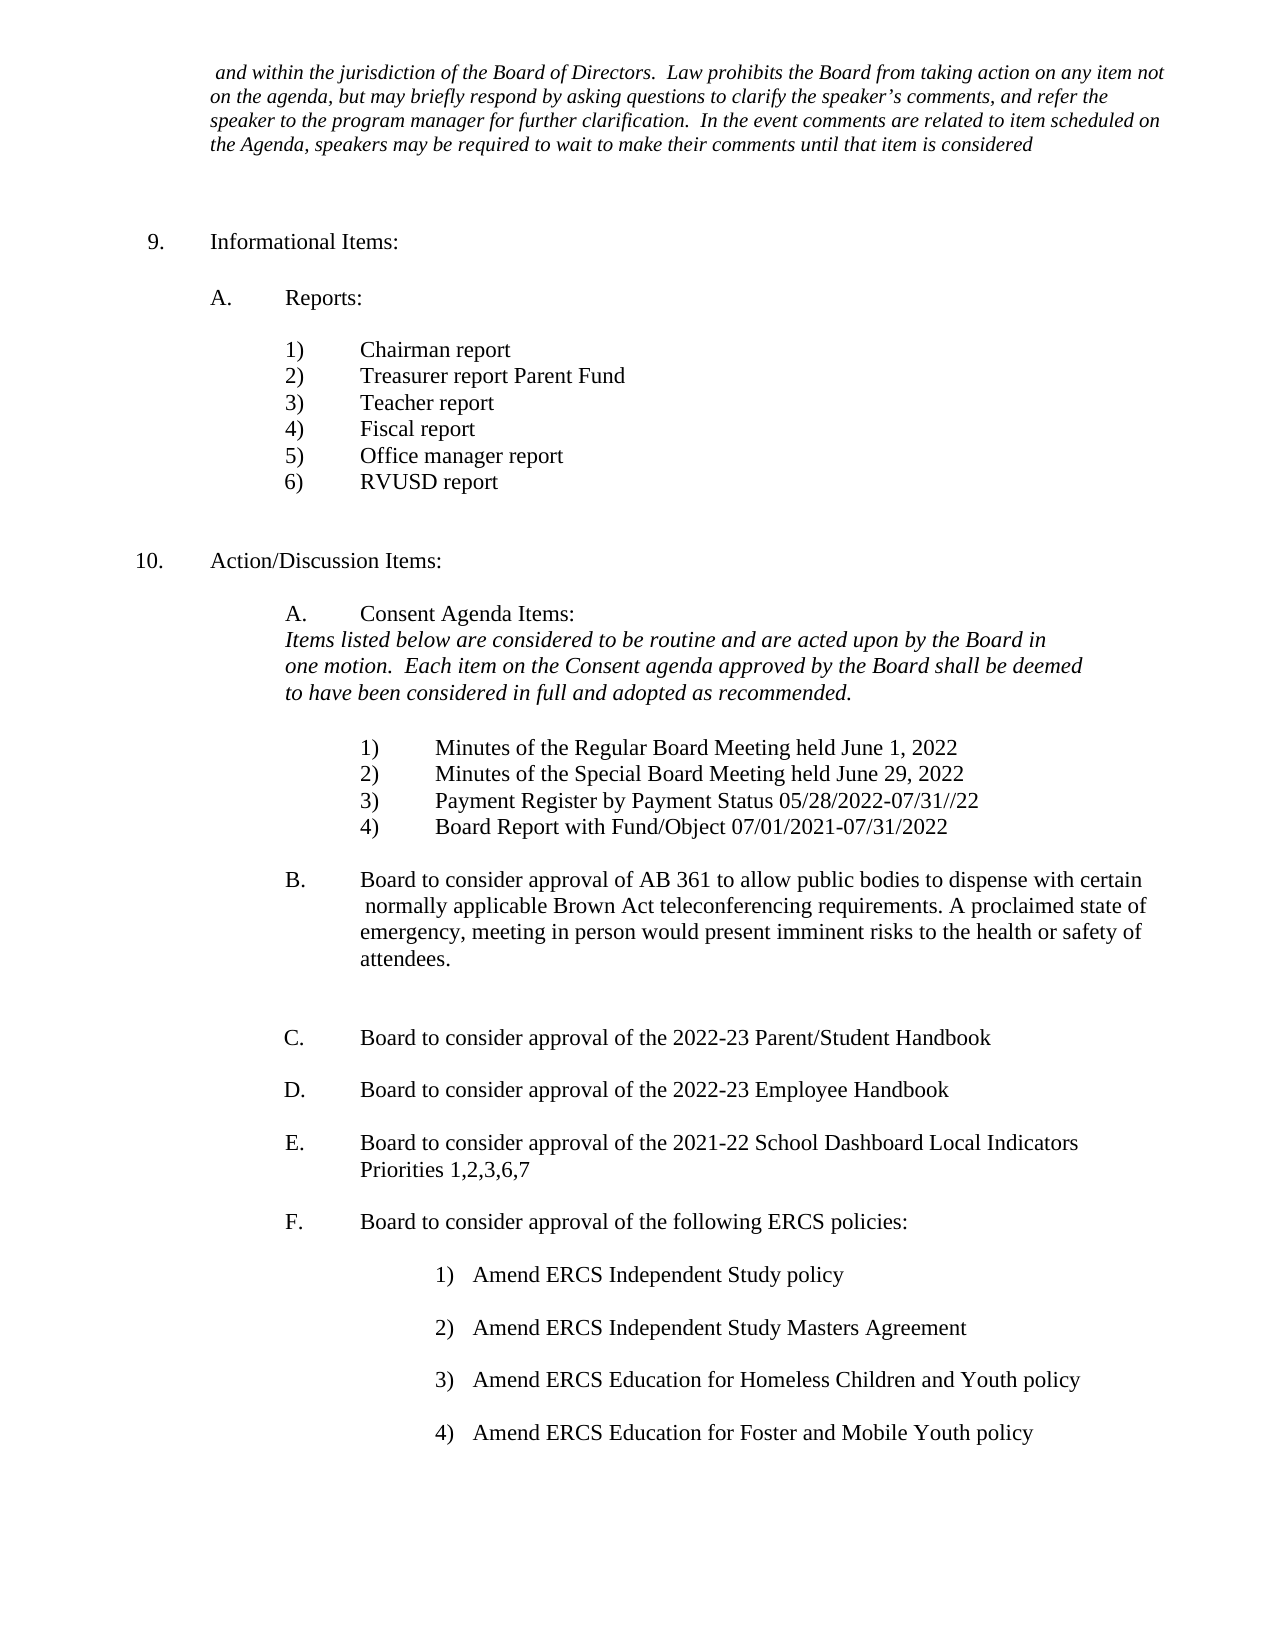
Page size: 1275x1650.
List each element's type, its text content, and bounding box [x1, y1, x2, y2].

text to have been considered in full and adopted as recommended. [60, 679, 1215, 705]
text 10. Action/Discussion Items: [60, 547, 1215, 573]
text C. Board to consider approval of the 2022-23 Parent/Student Handbook [283, 1024, 1215, 1050]
list Minutes of the Regular Board Meeting held June 1, 2022 [360, 734, 1215, 760]
text speaker to the program manager for further clarification. In the event comments are related to item scheduled on [147, 108, 1215, 132]
text 9. Informational Items: [147, 228, 1215, 255]
text 6) RVUSD report [60, 468, 1215, 494]
list Amend ERCS Independent Study Masters Agreement [435, 1314, 1215, 1340]
text D. Board to consider approval of the 2022-23 Employee Handbook [208, 1077, 1215, 1103]
text E. Board to consider approval of the 2021-22 School Dashboard Local Indicators [60, 1129, 1215, 1156]
text F. Board to consider approval of the following ERCS policies: [60, 1208, 1215, 1235]
text 2) Treasurer report Parent Fund [60, 363, 1215, 389]
text normally applicable Brown Act teleconferencing requirements. A proclaimed state of emergency, meeting in person would present imminent risks to the health or safety of attendees. [360, 892, 1215, 971]
text A. Reports: [135, 283, 1215, 310]
list Minutes of the Special Board Meeting held June 29, 2022 [360, 760, 1215, 787]
text 1) Chairman report [210, 336, 1215, 363]
list Payment Register by Payment Status 05/28/2022-07/31//22 [360, 787, 1215, 813]
text and within the jurisdiction of the Board of Directors. Law prohibits the Board from taking action on any item not [147, 60, 1215, 84]
text 4) Board Report with Fund/Object 07/01/2021-07/31/2022 [60, 813, 1215, 839]
text Items listed below are considered to be routine and are acted upon by the Board in [60, 626, 1215, 652]
text the Agenda, speakers may be required to wait to make their comments until that item is considered [147, 132, 1215, 156]
text one motion. Each item on the Consent agenda approved by the Board shall be deemed [60, 652, 1215, 679]
list Amend ERCS Education for Foster and Mobile Youth policy [435, 1419, 1215, 1446]
text Priorities 1,2,3,6,7 [60, 1156, 1215, 1182]
list Amend ERCS Education for Homeless Children and Youth policy [435, 1366, 1215, 1393]
text 5) Office manager report [285, 442, 1215, 468]
text 4) Fiscal report [60, 415, 1215, 442]
text on the agenda, but may briefly respond by asking questions to clarify the speaker’s comments, and refer the [147, 84, 1215, 108]
text A. Consent Agenda Items: [60, 600, 1215, 626]
text 3) Teacher report [60, 389, 1215, 415]
text B. Board to consider approval of AB 361 to allow public bodies to dispense with certain [285, 866, 1215, 892]
list Amend ERCS Independent Study policy [435, 1261, 1215, 1287]
